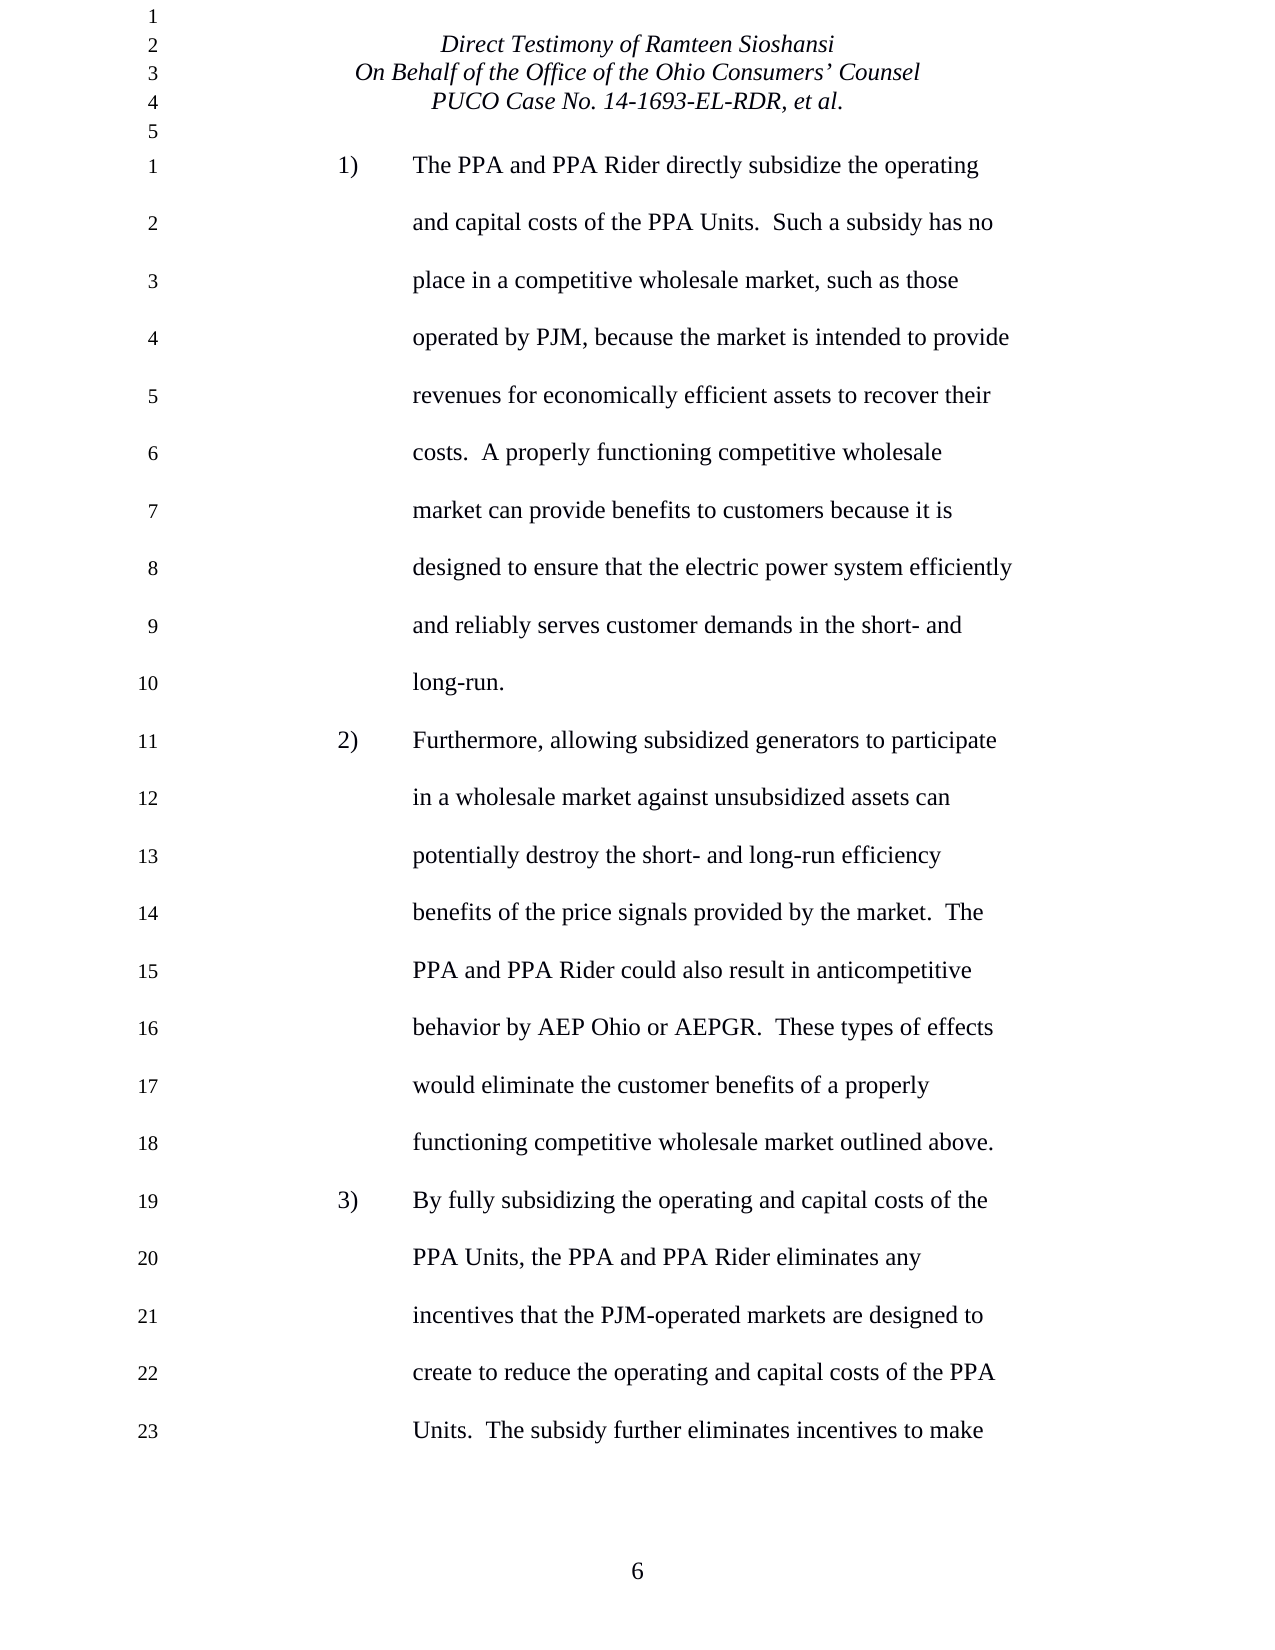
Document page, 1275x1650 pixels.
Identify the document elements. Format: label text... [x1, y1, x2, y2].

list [337, 1185, 1012, 1444]
list Furthermore, allowing subsidized generators to participate in a wholesale market against unsubsidized assets can potentially destroy the short- and long-run efficiency benefits of the price signals provided by the market. The PPA and PPA Rider could also result in anticompetitive behavior by AEP Ohio or AEPGR. These types of effects would eliminate the customer benefits of a properly functioning competitive wholesale market outlined above. [337, 725, 1012, 1156]
list The PPA and PPA Rider directly subsidize the operating and capital costs of the PPA Units. Such a subsidy has no place in a competitive wholesale market, such as those operated by PJM, because the market is intended to provide revenues for economically efficient assets to recover their costs. A properly functioning competitive wholesale market can provide benefits to customers because it is designed to ensure that the electric power system efficiently and reliably serves customer demands in the short- and long-run. [337, 150, 1012, 696]
